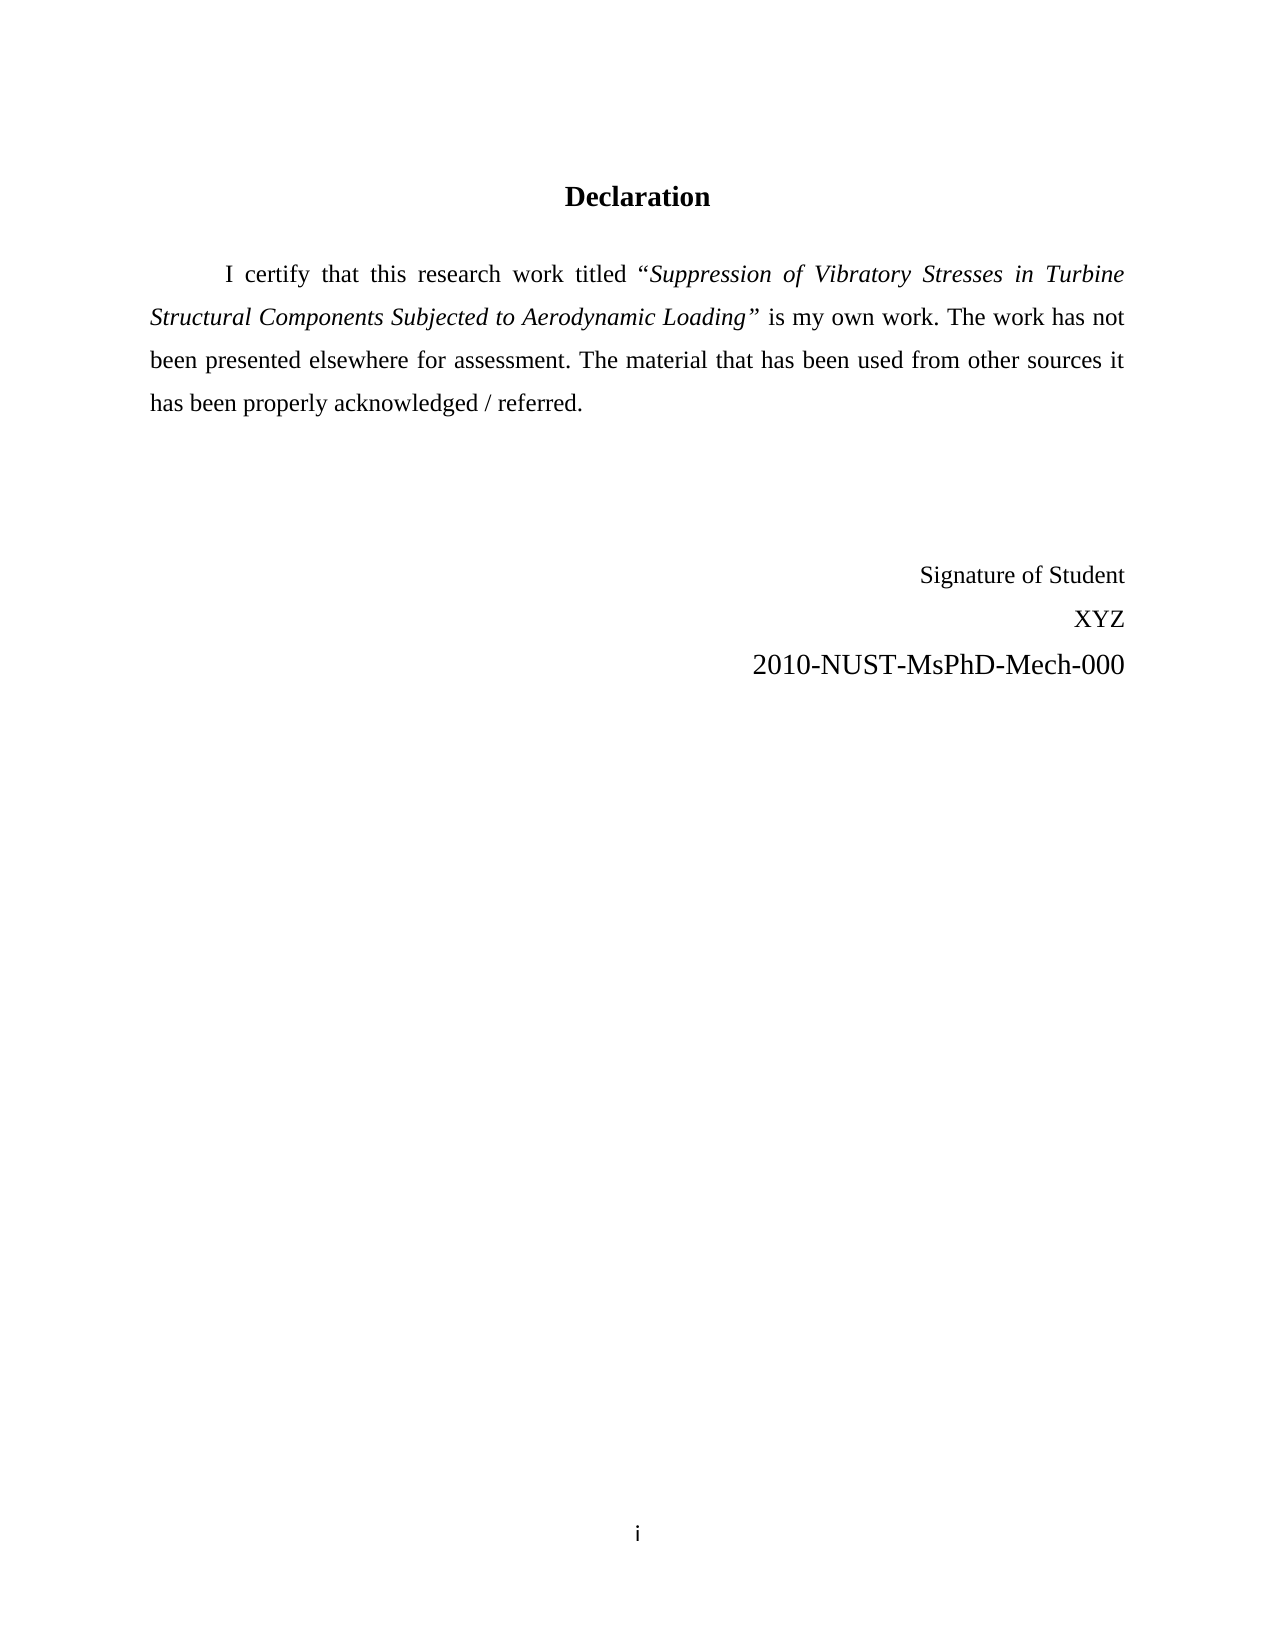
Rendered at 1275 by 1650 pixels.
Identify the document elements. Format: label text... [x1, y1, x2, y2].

subtitle Declaration [150, 179, 1125, 213]
text XYZ [150, 604, 1125, 632]
text Signature of Student [150, 561, 1125, 589]
text I certify that this research work titled “Suppression of Vibratory Stresses in Turbine Structural Components Subjected to Aerodynamic Loading” is my own work. The work has not been presented elsewhere for assessment. The material that has been used from other sources it has been properly acknowledged / referred. [150, 259, 1125, 417]
text 2010-NUST-MsPhD-Mech-000 [150, 647, 1125, 680]
